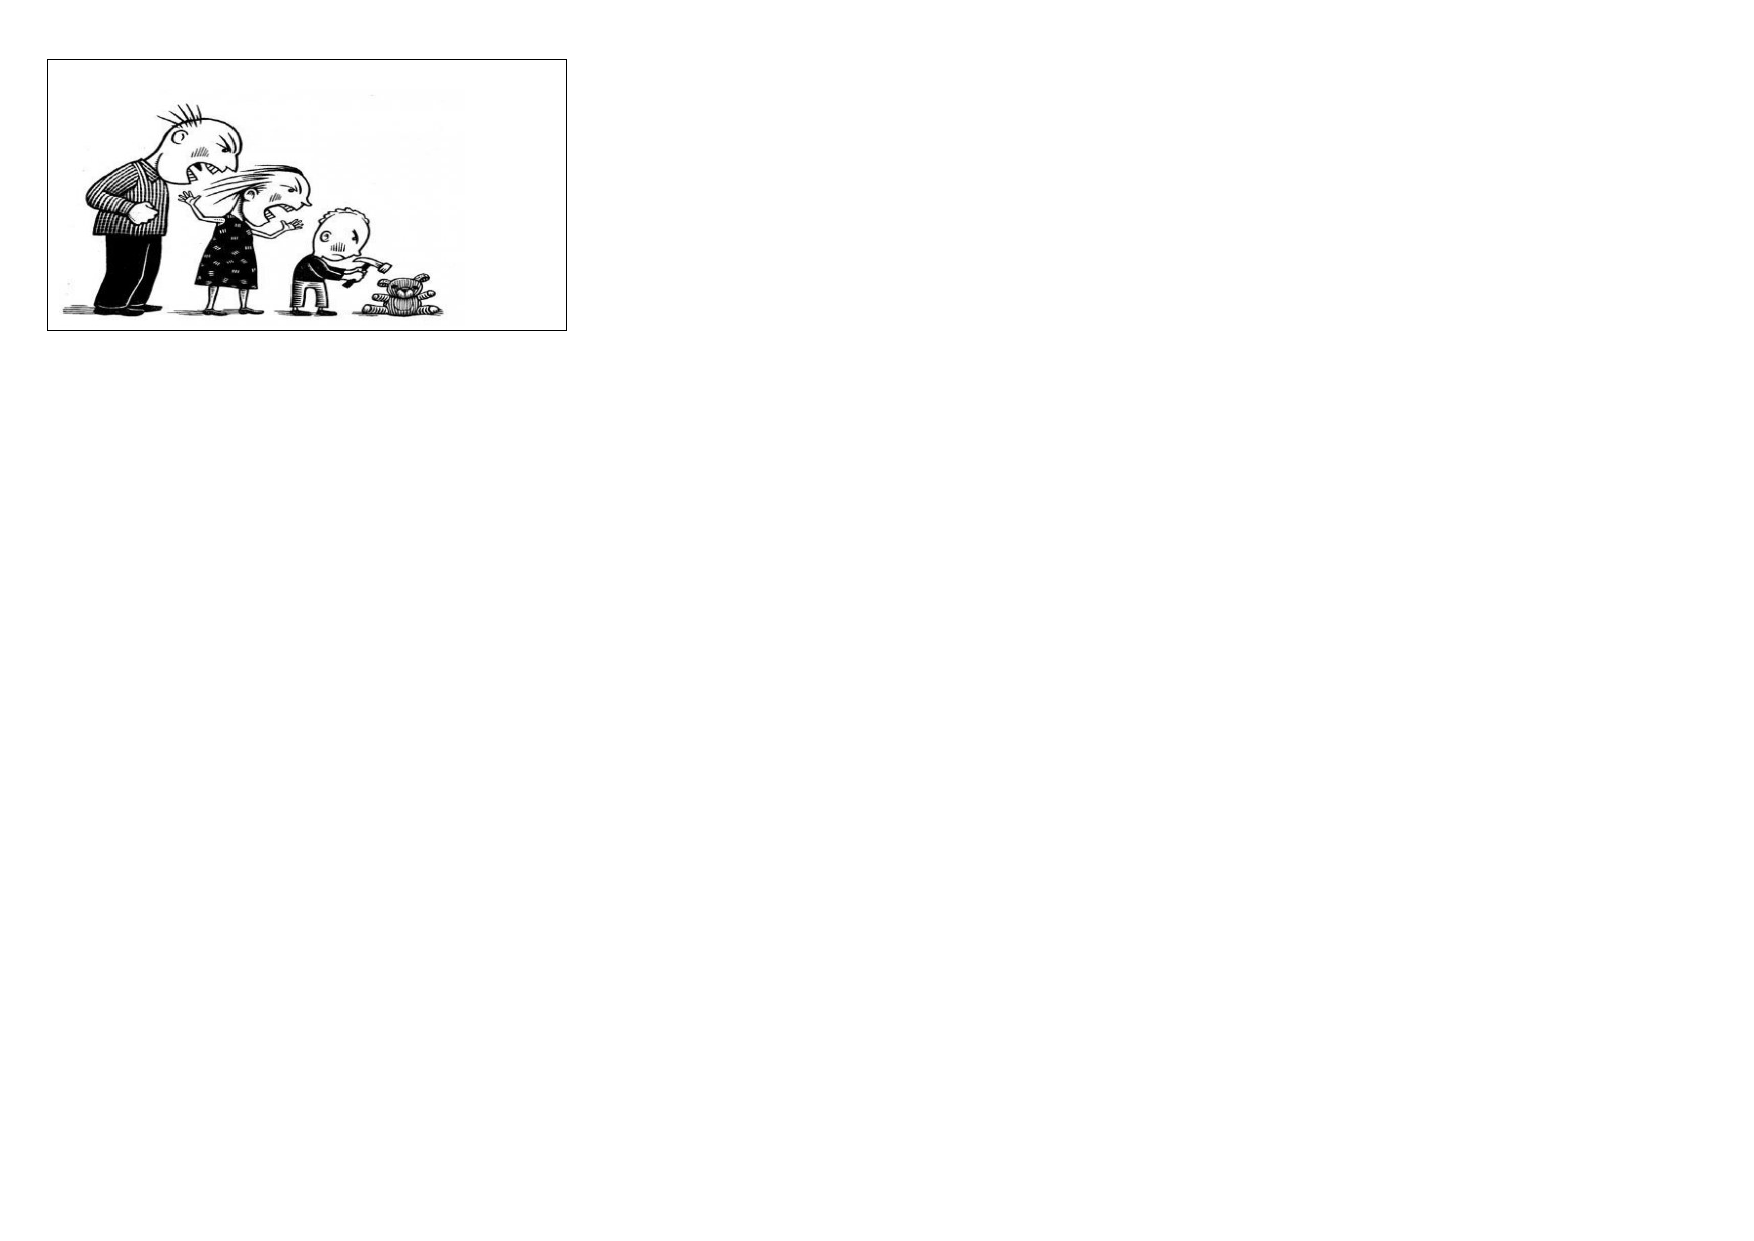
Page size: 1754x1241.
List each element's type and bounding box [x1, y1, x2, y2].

picture [59, 89, 466, 326]
table_cell [48, 60, 566, 330]
